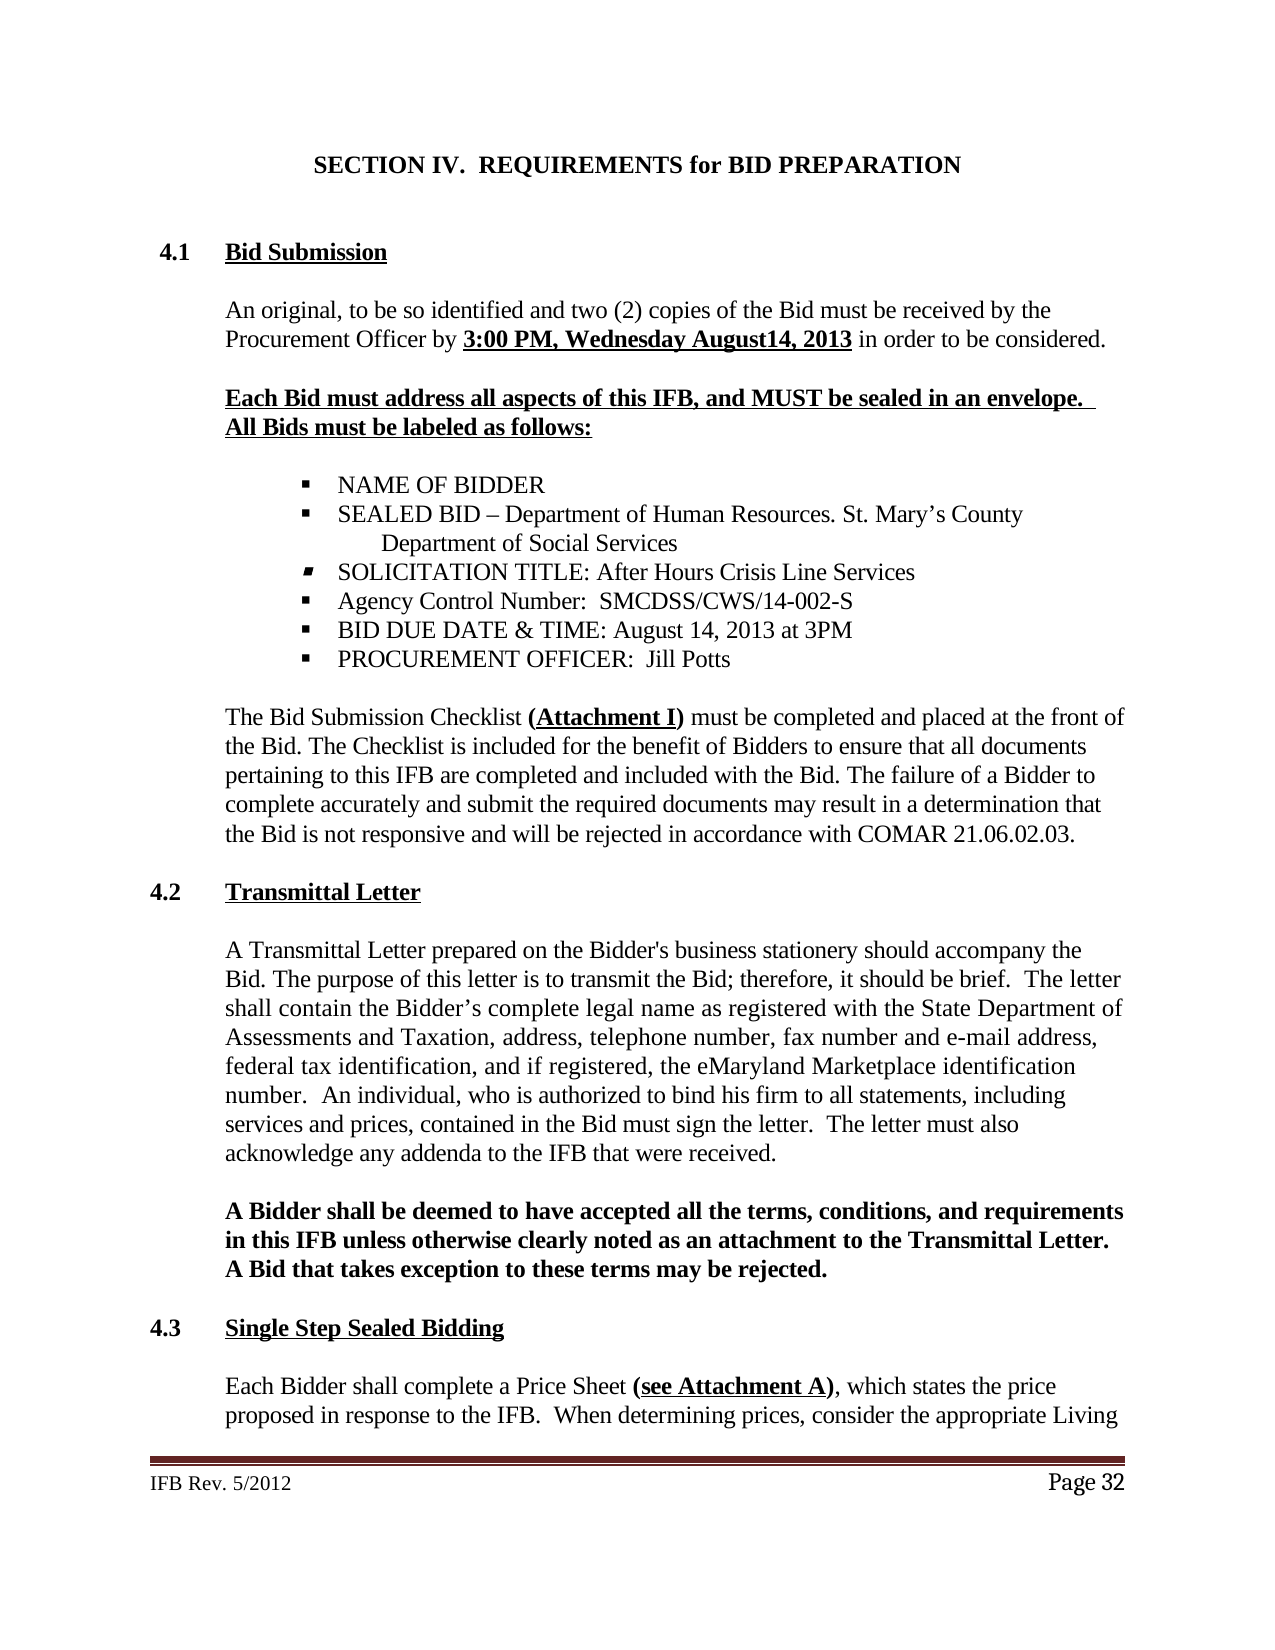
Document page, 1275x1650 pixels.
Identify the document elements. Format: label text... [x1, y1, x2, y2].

text 4.1 Bid Submission [159, 237, 1125, 266]
list SEALED BID – Department of Human Resources. St. Mary’s County [300, 499, 1125, 528]
text The Bid Submission Checklist (Attachment I) must be completed and placed at the front of the Bid. The Checklist is included for the benefit of Bidders to ensure that all documents pertaining to this IFB are completed and included with the Bid. The failure of a Bidder to complete accurately and submit the required documents may result in a determination that the Bid is not responsive and will be rejected in accordance with COMAR 21.06.02.03. [225, 702, 1125, 847]
text Department of Social Services [337, 528, 1125, 557]
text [225, 1371, 1125, 1429]
text Each Bid must address all aspects of this IFB, and MUST be sealed in an envelope. All Bids must be labeled as follows: [225, 382, 1125, 441]
list BID DUE DATE & TIME: August 14, 2013 at 3PM [300, 615, 1125, 644]
text An original, to be so identified and two (2) copies of the Bid must be received by the Procurement Officer by 3:00 PM, Wednesday August14, 2013 in order to be considered. [159, 295, 1125, 353]
text A Bidder shall be deemed to have accepted all the terms, conditions, and requirements in this IFB unless otherwise clearly noted as an attachment to the Transmittal Letter. A Bid that takes exception to these terms may be rejected. [225, 1196, 1125, 1283]
text SECTION IV. REQUIREMENTS for BID PREPARATION [150, 150, 1125, 179]
list Agency Control Number: SMCDSS/CWS/14-002-S [300, 586, 1125, 615]
list NAME OF BIDDER [300, 470, 1125, 499]
text 4.2 Transmittal Letter [150, 877, 1080, 906]
list SOLICITATION TITLE: After Hours Crisis Line Services [300, 557, 1125, 586]
text 4.3 Single Step Sealed Bidding [150, 1312, 1080, 1342]
list PROCUREMENT OFFICER: Jill Potts [300, 644, 1125, 673]
text A Transmittal Letter prepared on the Bidder's business stationery should accompany the Bid. The purpose of this letter is to transmit the Bid; therefore, it should be brief. The letter shall contain the Bidder’s complete legal name as registered with the State Department of Assessments and Taxation, address, telephone number, fax number and e-mail address, federal tax identification, and if registered, the eMaryland Marketplace identification number. An individual, who is authorized to bind his firm to all statements, including services and prices, contained in the Bid must sign the letter. The letter must also acknowledge any addenda to the IFB that were received. [225, 935, 1125, 1167]
